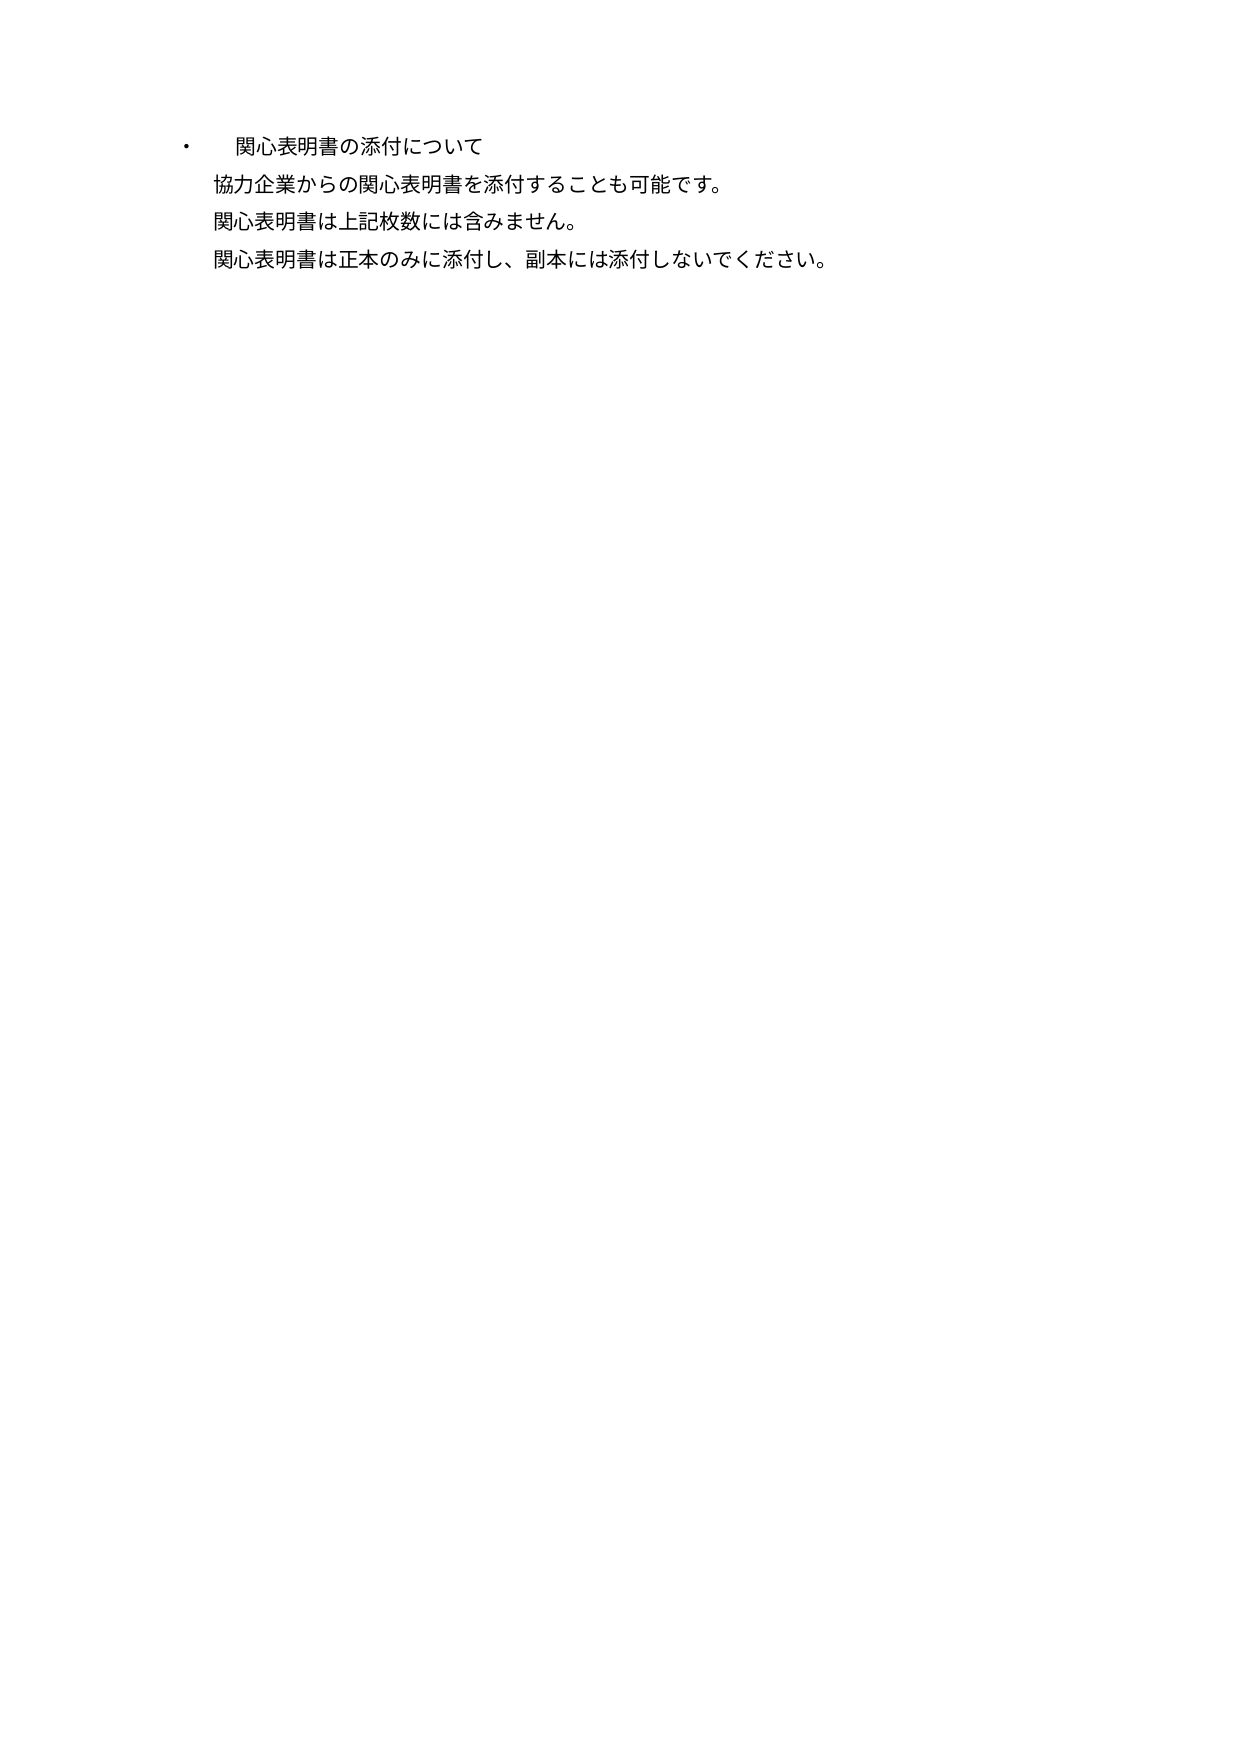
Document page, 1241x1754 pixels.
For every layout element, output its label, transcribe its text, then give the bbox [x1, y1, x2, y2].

list 関心表明書は上記枚数には含みません。 [192, 202, 1063, 239]
list 関心表明書は正本のみに添付し、副本には添付しないでください。 [192, 239, 1063, 277]
list 関心表明書の添付について [177, 127, 1063, 164]
list 協力企業からの関心表明書を添付することも可能です。 [192, 164, 1063, 202]
